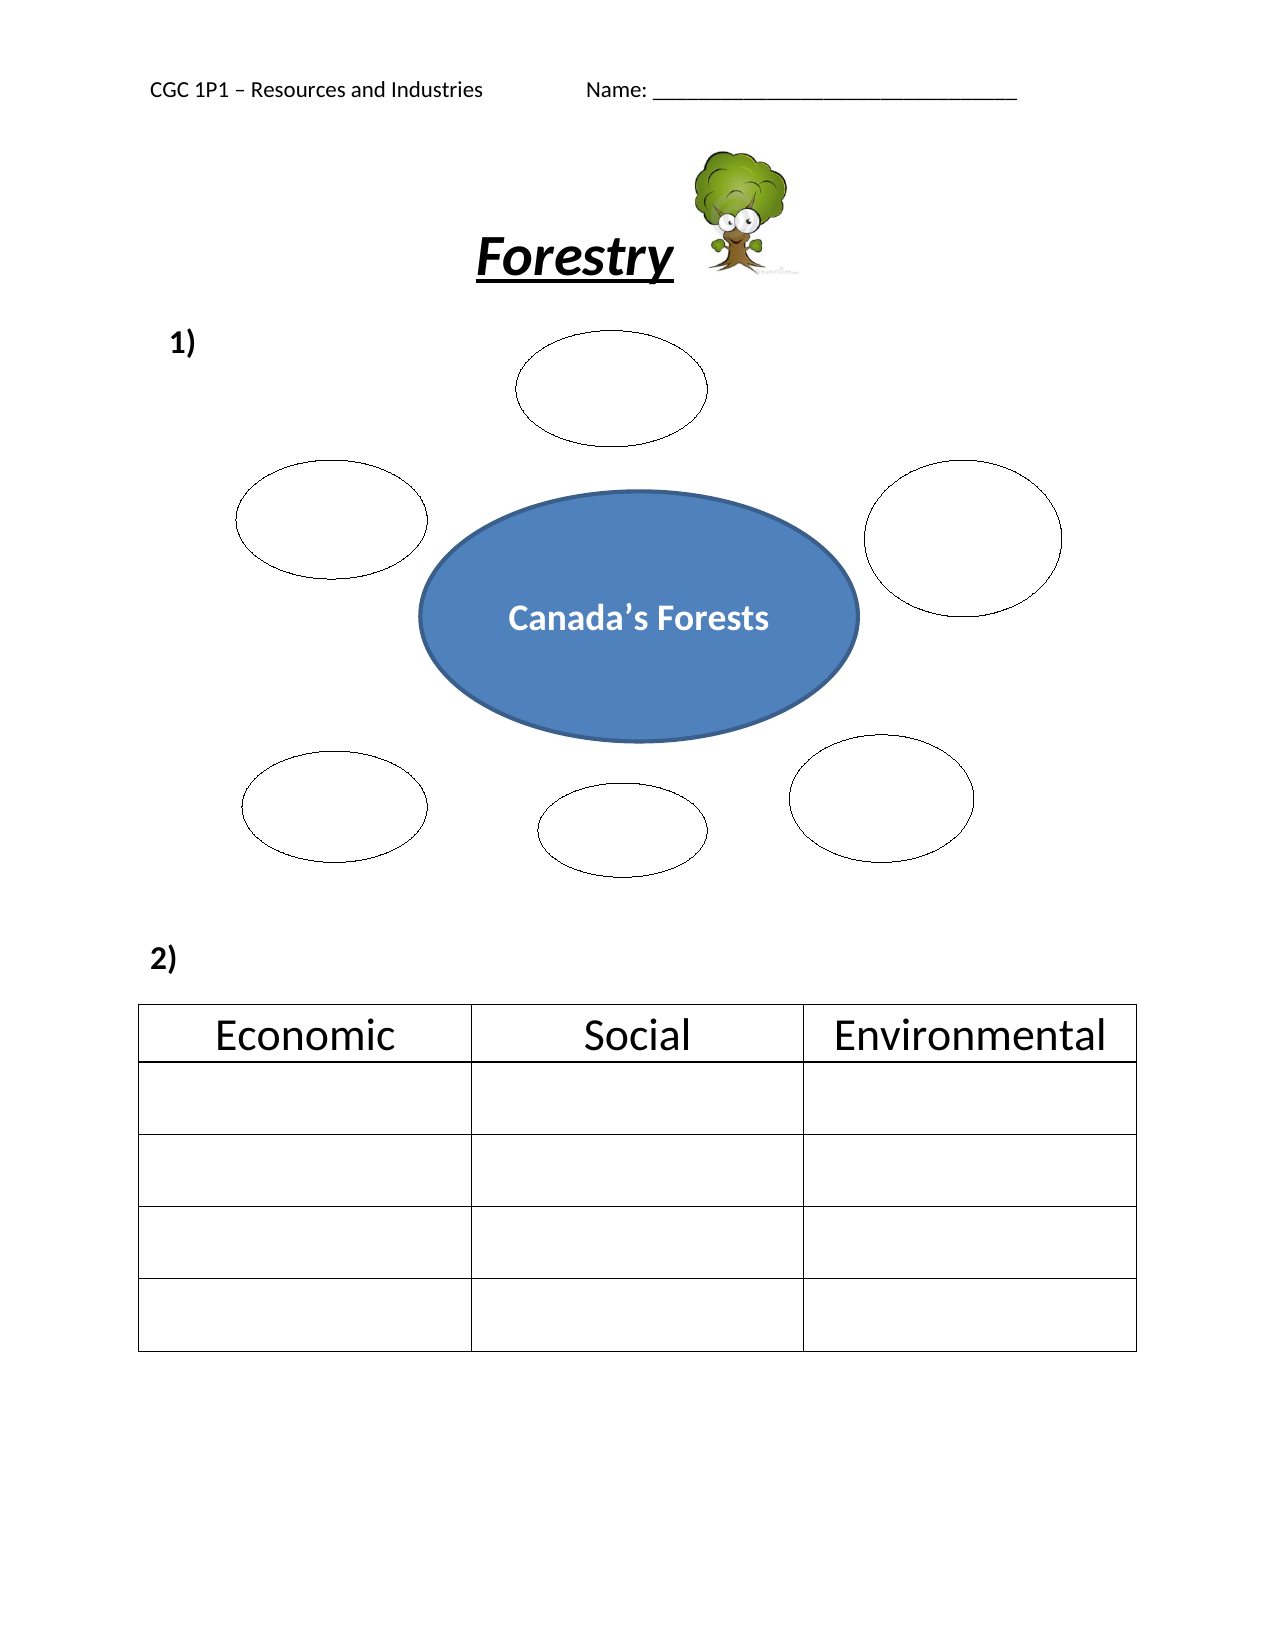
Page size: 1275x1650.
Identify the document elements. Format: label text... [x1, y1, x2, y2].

table_cell [804, 1063, 1136, 1134]
table_cell [139, 1135, 471, 1206]
text 2) [150, 937, 1125, 977]
picture [673, 150, 799, 275]
table_cell [804, 1207, 1136, 1278]
table_cell [804, 1279, 1136, 1351]
table_header Economic [139, 1005, 471, 1061]
table_cell [139, 1279, 471, 1351]
table_cell [472, 1135, 803, 1206]
table_cell [139, 1063, 471, 1134]
table_cell [472, 1207, 803, 1278]
table_cell [472, 1063, 803, 1134]
table_cell [139, 1207, 471, 1278]
table_header Social [472, 1005, 803, 1061]
text Forestry [150, 150, 1125, 289]
table_cell [472, 1279, 803, 1351]
table_cell [804, 1135, 1136, 1206]
table_header Environmental [804, 1005, 1136, 1061]
